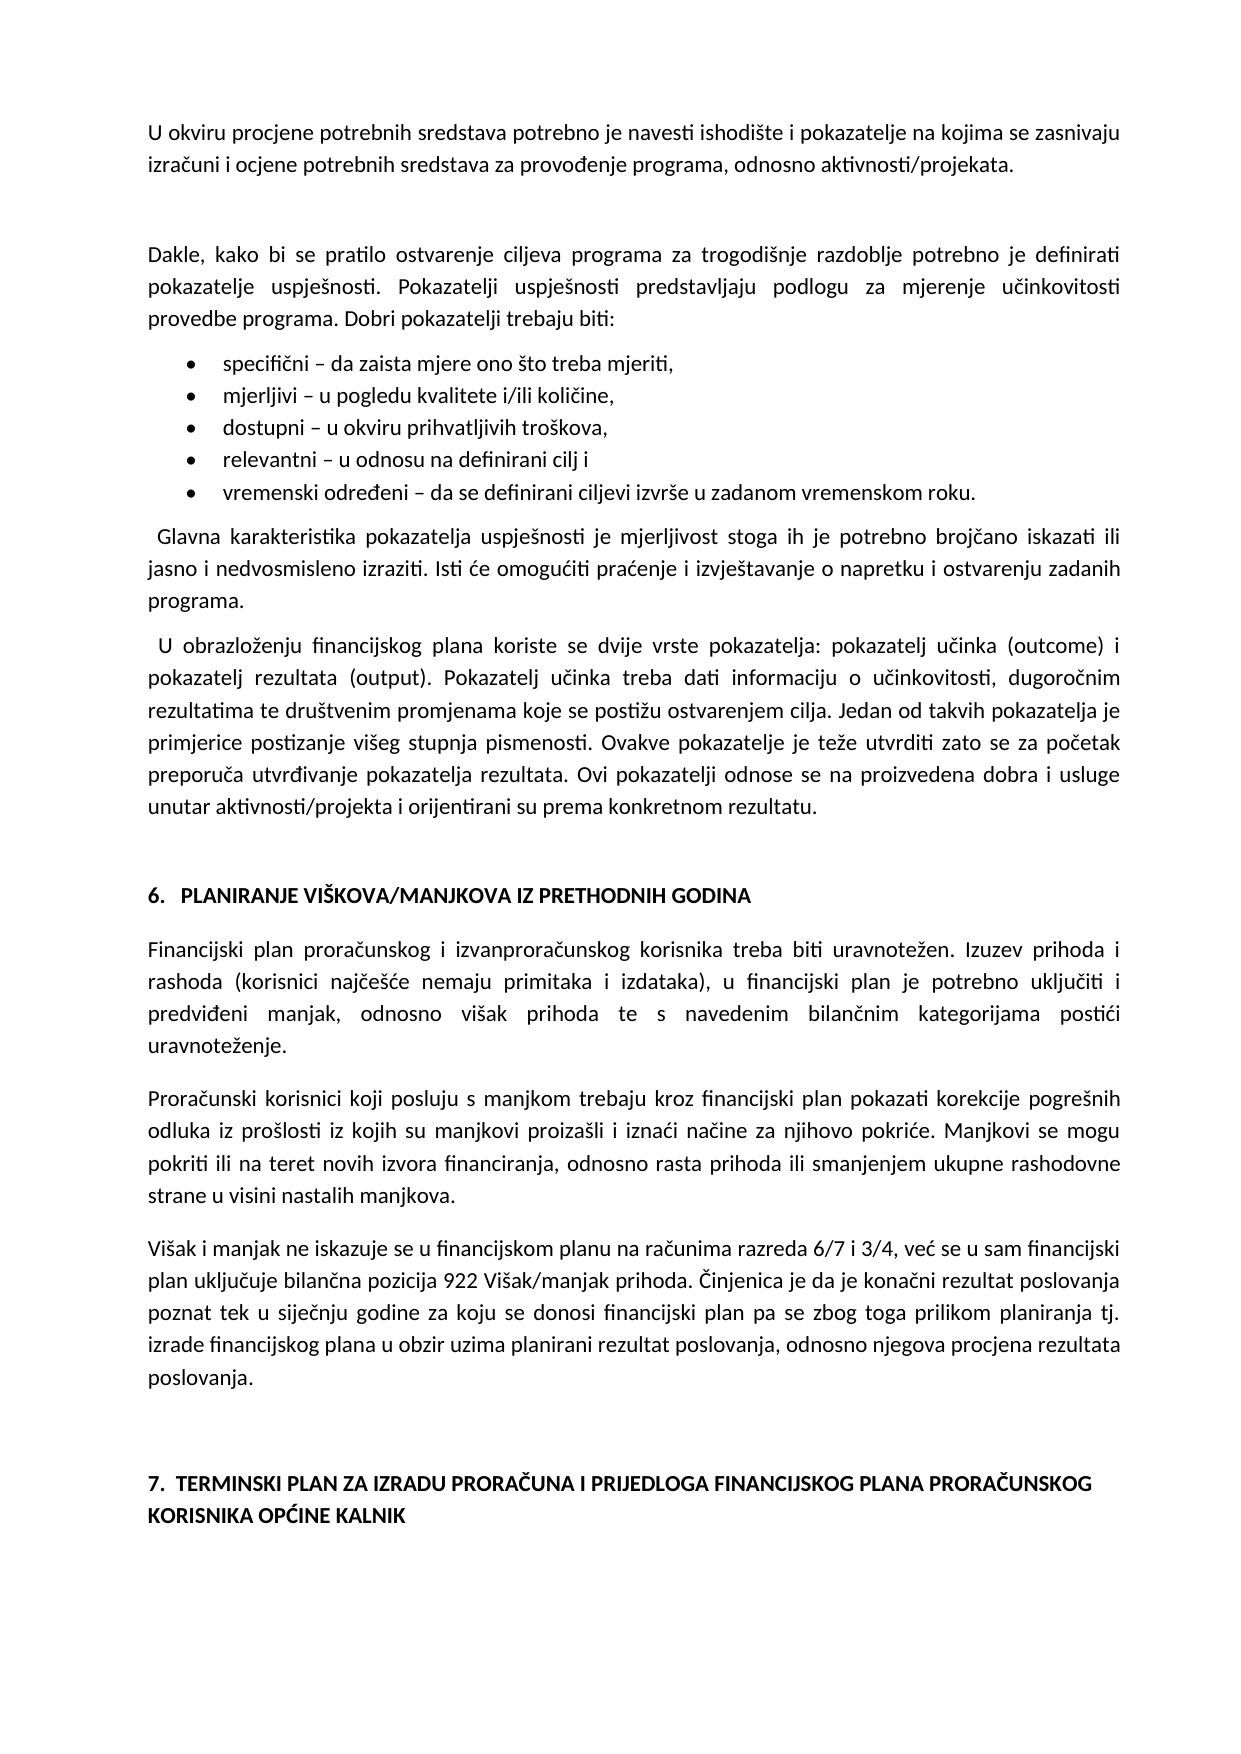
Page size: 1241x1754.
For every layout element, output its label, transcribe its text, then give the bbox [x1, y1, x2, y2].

list relevantni – u odnosu na definirani cilj i [185, 445, 1122, 473]
text Glavna karakteristika pokazatelja uspješnosti je mjerljivost stoga ih je potrebno brojčano iskazati ili jasno i nedvosmisleno izraziti. Isti će omogućiti praćenje i izvještavanje o napretku i ostvarenju zadanih programa. [148, 522, 1122, 615]
text Financijski plan proračunskog i izvanproračunskog korisnika treba biti uravnotežen. Izuzev prihoda i rashoda (korisnici najčešće nemaju primitaka i izdataka), u financijski plan je potrebno uključiti i predviđeni manjak, odnosno višak prihoda te s navedenim bilančnim kategorijama postići uravnoteženje. [148, 935, 1122, 1059]
list vremenski određeni – da se definirani ciljevi izvrše u zadanom vremenskom roku. [185, 478, 1122, 506]
text Višak i manjak ne iskazuje se u financijskom planu na računima razreda 6/7 i 3/4, već se u sam financijski plan uključuje bilančna pozicija 922 Višak/manjak prihoda. Činjenica je da je konačni rezultat poslovanja poznat tek u siječnju godine za koju se donosi financijski plan pa se zbog toga prilikom planiranja tj. izrade financijskog plana u obzir uzima planirani rezultat poslovanja, odnosno njegova procjena rezultata poslovanja. [148, 1234, 1122, 1391]
list mjerljivi – u pogledu kvalitete i/ili količine, [185, 381, 1122, 409]
text Dakle, kako bi se pratilo ostvarenje ciljeva programa za trogodišnje razdoblje potrebno je definirati pokazatelje uspješnosti. Pokazatelji uspješnosti predstavljaju podlogu za mjerenje učinkovitosti provedbe programa. Dobri pokazatelji trebaju biti: [148, 240, 1122, 332]
text U okviru procjene potrebnih sredstava potrebno je navesti ishodište i pokazatelje na kojima se zasnivaju izračuni i ocjene potrebnih sredstava za provođenje programa, odnosno aktivnosti/projekata. [148, 118, 1122, 178]
text 6. PLANIRANJE VIŠKOVA/MANJKOVA IZ PRETHODNIH GODINA [148, 882, 1122, 910]
text Proračunski korisnici koji posluju s manjkom trebaju kroz financijski plan pokazati korekcije pogrešnih odluka iz prošlosti iz kojih su manjkovi proizašli i iznaći načine za njihovo pokriće. Manjkovi se mogu pokriti ili na teret novih izvora financiranja, odnosno rasta prihoda ili smanjenjem ukupne rashodovne strane u visini nastalih manjkova. [148, 1084, 1122, 1209]
list dostupni – u okviru prihvatljivih troškova, [185, 413, 1122, 441]
text U obrazloženju financijskog plana koriste se dvije vrste pokazatelja: pokazatelj učinka (outcome) i pokazatelj rezultata (output). Pokazatelj učinka treba dati informaciju o učinkovitosti, dugoročnim rezultatima te društvenim promjenama koje se postižu ostvarenjem cilja. Jedan od takvih pokazatelja je primjerice postizanje višeg stupnja pismenosti. Ovakve pokazatelje je teže utvrditi zato se za početak preporuča utvrđivanje pokazatelja rezultata. Ovi pokazatelji odnose se na proizvedena dobra i usluge unutar aktivnosti/projekta i orijentirani su prema konkretnom rezultatu. [148, 631, 1122, 820]
text 7. TERMINSKI PLAN ZA IZRADU PRORAČUNA I PRIJEDLOGA FINANCIJSKOG PLANA PRORAČUNSKOG KORISNIKA OPĆINE KALNIK [148, 1469, 1122, 1529]
list specifični – da zaista mjere ono što treba mjeriti, [185, 349, 1122, 377]
